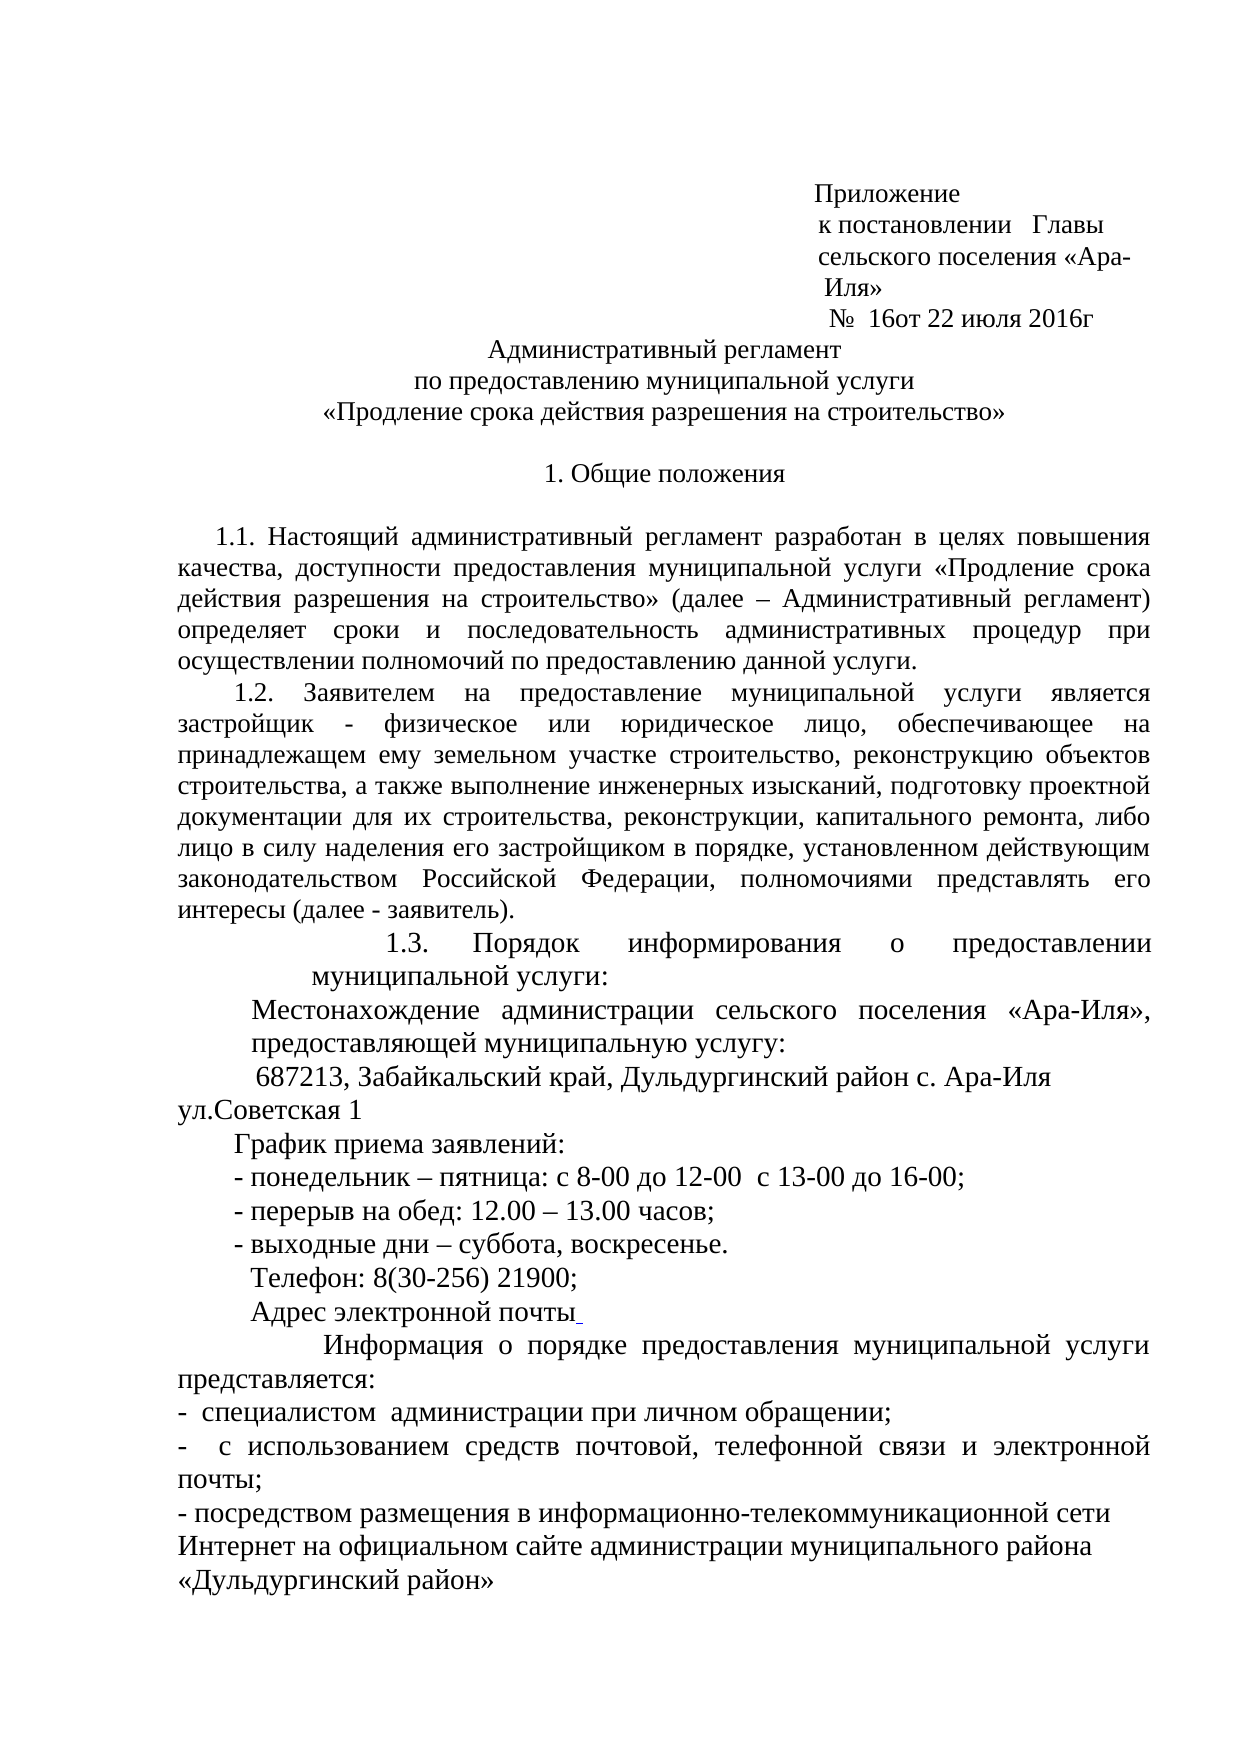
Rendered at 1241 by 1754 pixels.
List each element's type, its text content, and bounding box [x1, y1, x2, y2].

text Иля» [177, 271, 1152, 302]
text График приема заявлений: [177, 1126, 1152, 1159]
list Порядок информирования о предоставлении муниципальной услуги: [311, 925, 1152, 992]
text Местонахождение администрации сельского поселения «Ара-Иля», предоставляющей муниципальную услугу: [251, 992, 1152, 1059]
text «Продление срока действия разрешения на строительство» [177, 395, 1152, 426]
text 1.1. Настоящий административный регламент разработан в целях повышения качества, доступности предоставления муниципальной услуги «Продление срока действия разрешения на строительство» (далее – Административный регламент) определяет сроки и последовательность административных процедур при осуществлении полномочий по предоставлению данной услуги. [177, 520, 1152, 676]
text 1. Общие положения [177, 458, 1152, 489]
text - посредством размещения в информационно-телекоммуникационной сети Интернет на официальном сайте администрации муниципального района «Дульдургинский район» [177, 1495, 1152, 1596]
text - перерыв на обед: 12.00 – 13.00 часов; [177, 1193, 1152, 1227]
text № 16от 22 июля 2016г [177, 302, 1152, 333]
text сельского поселения «Ара- [177, 239, 1152, 271]
text Приложение [177, 177, 1152, 208]
text Административный регламент [177, 333, 1152, 364]
text Адрес электронной почты [177, 1294, 1152, 1327]
text 1.2. Заявителем на предоставление муниципальной услуги является застройщик - физическое или юридическое лицо, обеспечивающее на принадлежащем ему земельном участке строительство, реконструкцию объектов строительства, а также выполнение инженерных изысканий, подготовку проектной документации для их строительства, реконструкции, капитального ремонта, либо лицо в силу наделения его застройщиком в порядке, установленном действующим законодательством Российской Федерации, полномочиями представлять его интересы (далее - заявитель). [177, 676, 1152, 925]
text 687213, Забайкальский край, Дульдургинский район с. Ара-Иля ул.Советская 1 [177, 1059, 1152, 1126]
text Телефон: 8(30-256) 21900; [177, 1260, 1152, 1294]
text к постановлении Главы [177, 208, 1152, 239]
text - выходные дни – суббота, воскресенье. [177, 1227, 1152, 1260]
text по предоставлению муниципальной услуги [177, 364, 1152, 395]
text - понедельник – пятница: с 8-00 до 12-00 с 13-00 до 16-00; [177, 1159, 1152, 1193]
text - специалистом администрации при личном обращении; [177, 1394, 1152, 1428]
text Информация о порядке предоставления муниципальной услуги представляется: [177, 1327, 1152, 1394]
text - с использованием средств почтовой, телефонной связи и электронной почты; [177, 1428, 1152, 1495]
